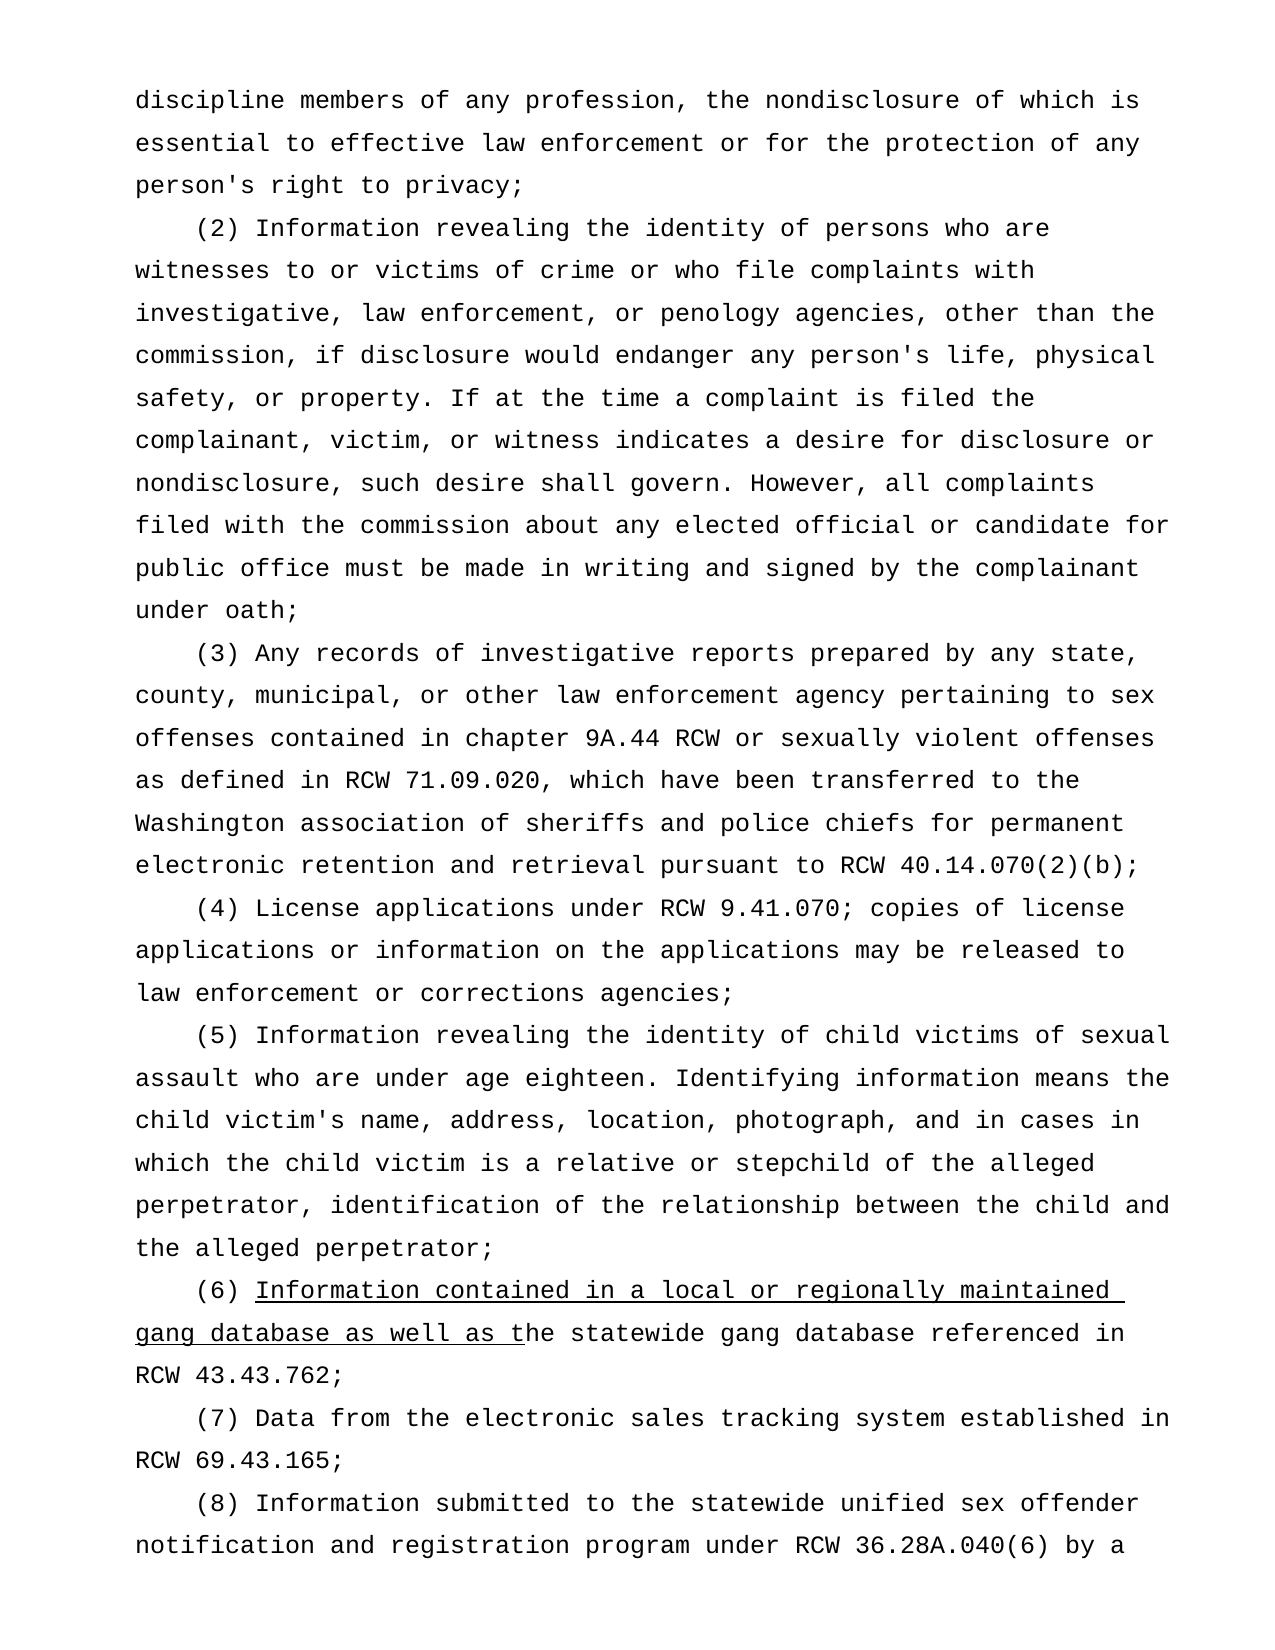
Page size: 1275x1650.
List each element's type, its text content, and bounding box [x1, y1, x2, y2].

text (6) Information contained in a local or regionally maintained gang database as well as the statewide gang database referenced in RCW 43.43.762; [135, 1265, 1170, 1392]
text (2) Information revealing the identity of persons who are witnesses to or victims of crime or who file complaints with investigative, law enforcement, or penology agencies, other than the commission, if disclosure would endanger any person's life, physical safety, or property. If at the time a complaint is filed the complainant, victim, or witness indicates a desire for disclosure or nondisclosure, such desire shall govern. However, all complaints filed with the commission about any elected official or candidate for public office must be made in writing and signed by the complainant under oath; [135, 202, 1170, 627]
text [135, 1477, 1170, 1562]
text (7) Data from the electronic sales tracking system established in RCW 69.43.165; [135, 1392, 1170, 1477]
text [135, 75, 1170, 202]
text (3) Any records of investigative reports prepared by any state, county, municipal, or other law enforcement agency pertaining to sex offenses contained in chapter 9A.44 RCW or sexually violent offenses as defined in RCW 71.09.020, which have been transferred to the Washington association of sheriffs and police chiefs for permanent electronic retention and retrieval pursuant to RCW 40.14.070(2)(b); [135, 627, 1170, 882]
text (4) License applications under RCW 9.41.070; copies of license applications or information on the applications may be released to law enforcement or corrections agencies; [135, 882, 1170, 1010]
text (5) Information revealing the identity of child victims of sexual assault who are under age eighteen. Identifying information means the child victim's name, address, location, photograph, and in cases in which the child victim is a relative or stepchild of the alleged perpetrator, identification of the relationship between the child and the alleged perpetrator; [135, 1010, 1170, 1265]
